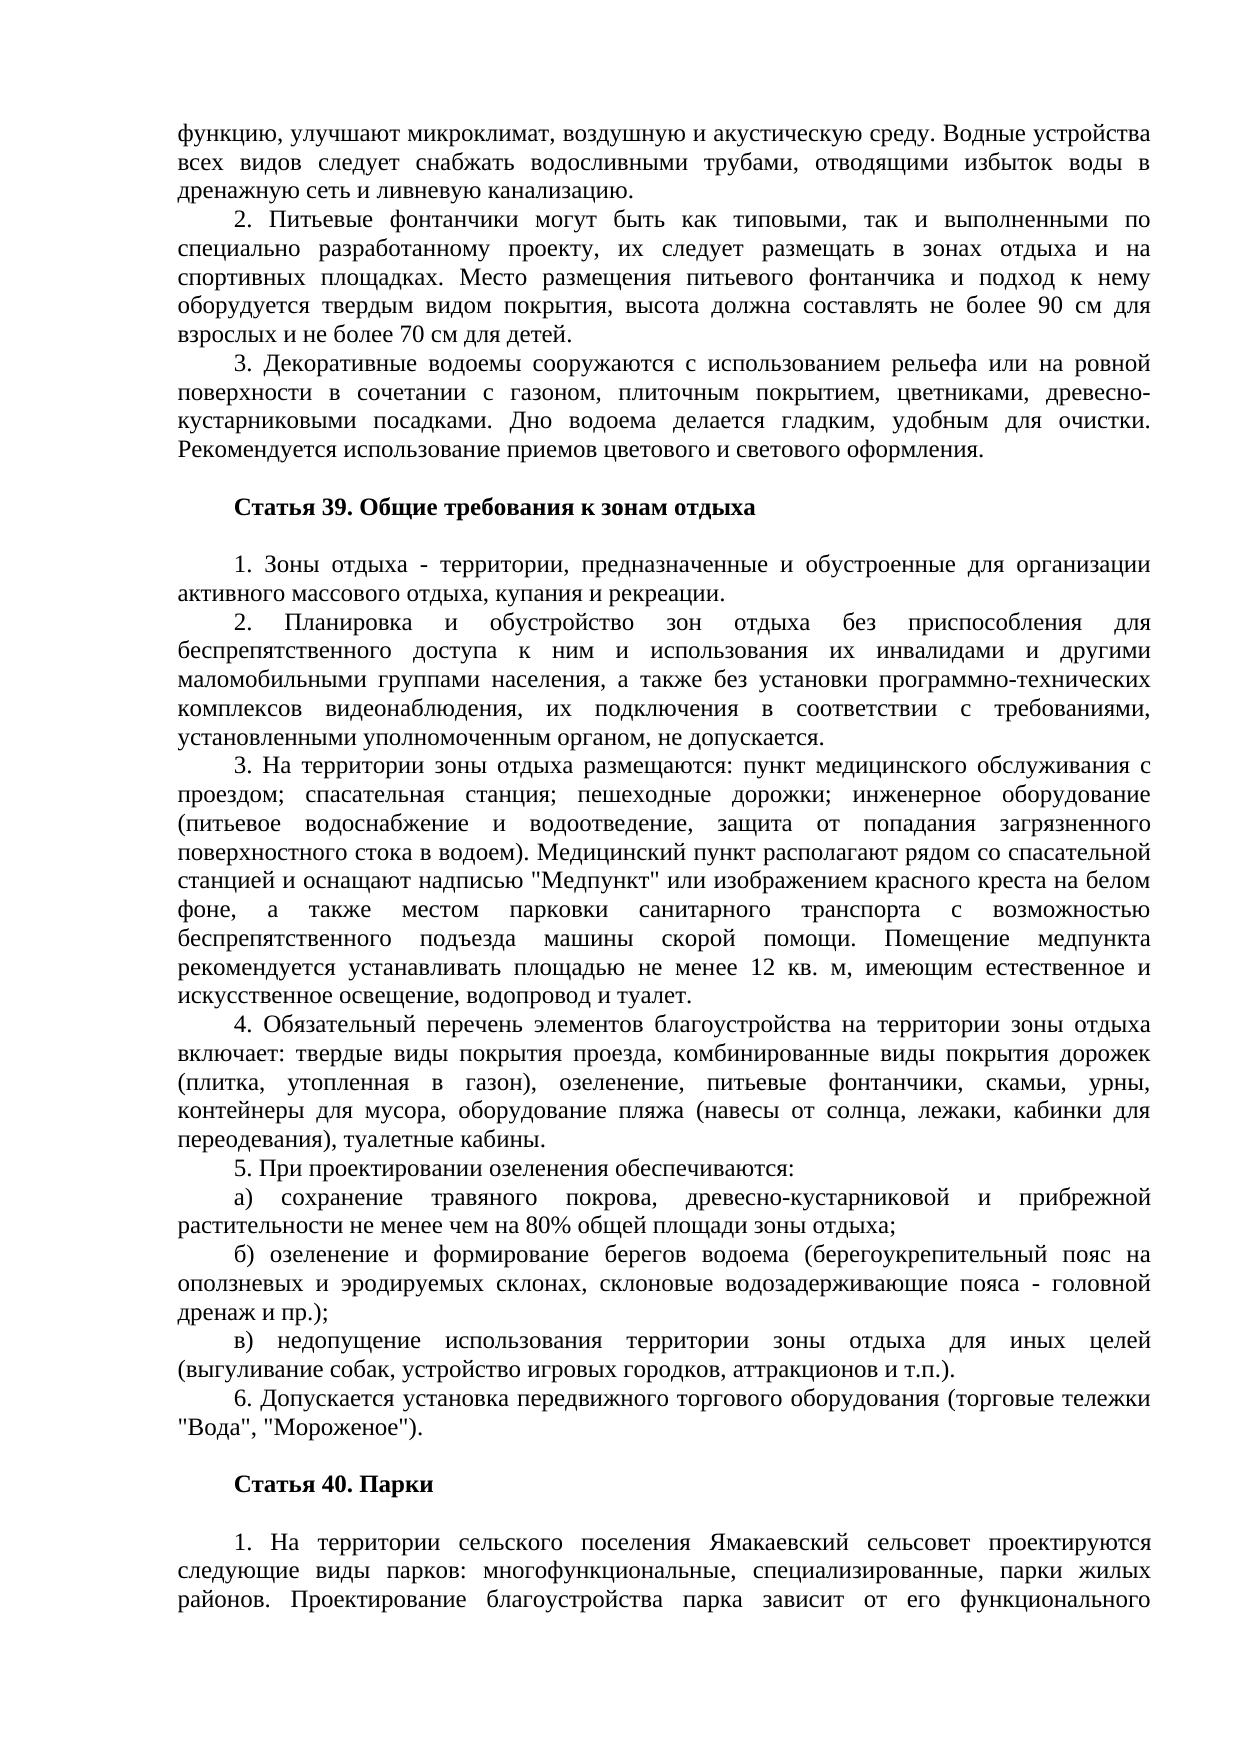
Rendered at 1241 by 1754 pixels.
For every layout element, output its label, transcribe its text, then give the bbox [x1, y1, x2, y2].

text 6. Допускается установка передвижного торгового оборудования (торговые тележки "Вода", "Мороженое"). [177, 1383, 1152, 1441]
text 2. Питьевые фонтанчики могут быть как типовыми, так и выполненными по специально разработанному проекту, их следует размещать в зонах отдыха и на спортивных площадках. Место размещения питьевого фонтанчика и подход к нему оборудуется твердым видом покрытия, высота должна составлять не более 90 см для взрослых и не более 70 см для детей. [177, 204, 1152, 348]
text Статья 39. Общие требования к зонам отдыха [177, 492, 1152, 521]
text 3. Декоративные водоемы сооружаются с использованием рельефа или на ровной поверхности в сочетании с газоном, плиточным покрытием, цветниками, древесно-кустарниковыми посадками. Дно водоема делается гладким, удобным для очистки. Рекомендуется использование приемов цветового и светового оформления. [177, 348, 1152, 463]
text б) озеленение и формирование берегов водоема (берегоукрепительный пояс на оползневых и эродируемых склонах, склоновые водозадерживающие пояса - головной дренаж и пр.); [177, 1239, 1152, 1326]
text в) недопущение использования территории зоны отдыха для иных целей (выгуливание собак, устройство игровых городков, аттракционов и т.п.). [177, 1326, 1152, 1383]
text 3. На территории зоны отдыха размещаются: пункт медицинского обслуживания с проездом; спасательная станция; пешеходные дорожки; инженерное оборудование (питьевое водоснабжение и водоотведение, защита от попадания загрязненного поверхностного стока в водоем). Медицинский пункт располагают рядом со спасательной станцией и оснащают надписью "Медпункт" или изображением красного креста на белом фоне, а также местом парковки санитарного транспорта с возможностью беспрепятственного подъезда машины скорой помощи. Помещение медпункта рекомендуется устанавливать площадью не менее 12 кв. м, имеющим естественное и искусственное освещение, водопровод и туалет. [177, 751, 1152, 1009]
text 4. Обязательный перечень элементов благоустройства на территории зоны отдыха включает: твердые виды покрытия проезда, комбинированные виды покрытия дорожек (плитка, утопленная в газон), озеленение, питьевые фонтанчики, скамьи, урны, контейнеры для мусора, оборудование пляжа (навесы от солнца, лежаки, кабинки для переодевания), туалетные кабины. [177, 1009, 1152, 1153]
text 5. При проектировании озеленения обеспечиваются: [177, 1153, 1152, 1182]
text 1. Зоны отдыха - территории, предназначенные и обустроенные для организации активного массового отдыха, купания и рекреации. [177, 549, 1152, 607]
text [177, 1527, 1152, 1613]
text Статья 40. Парки [177, 1469, 1152, 1498]
text а) сохранение травяного покрова, древесно-кустарниковой и прибрежной растительности не менее чем на 80% общей площади зоны отдыха; [177, 1182, 1152, 1239]
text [177, 118, 1152, 204]
text 2. Планировка и обустройство зон отдыха без приспособления для беспрепятственного доступа к ним и использования их инвалидами и другими маломобильными группами населения, а также без установки программно-технических комплексов видеонаблюдения, их подключения в соответствии с требованиями, установленными уполномоченным органом, не допускается. [177, 607, 1152, 751]
